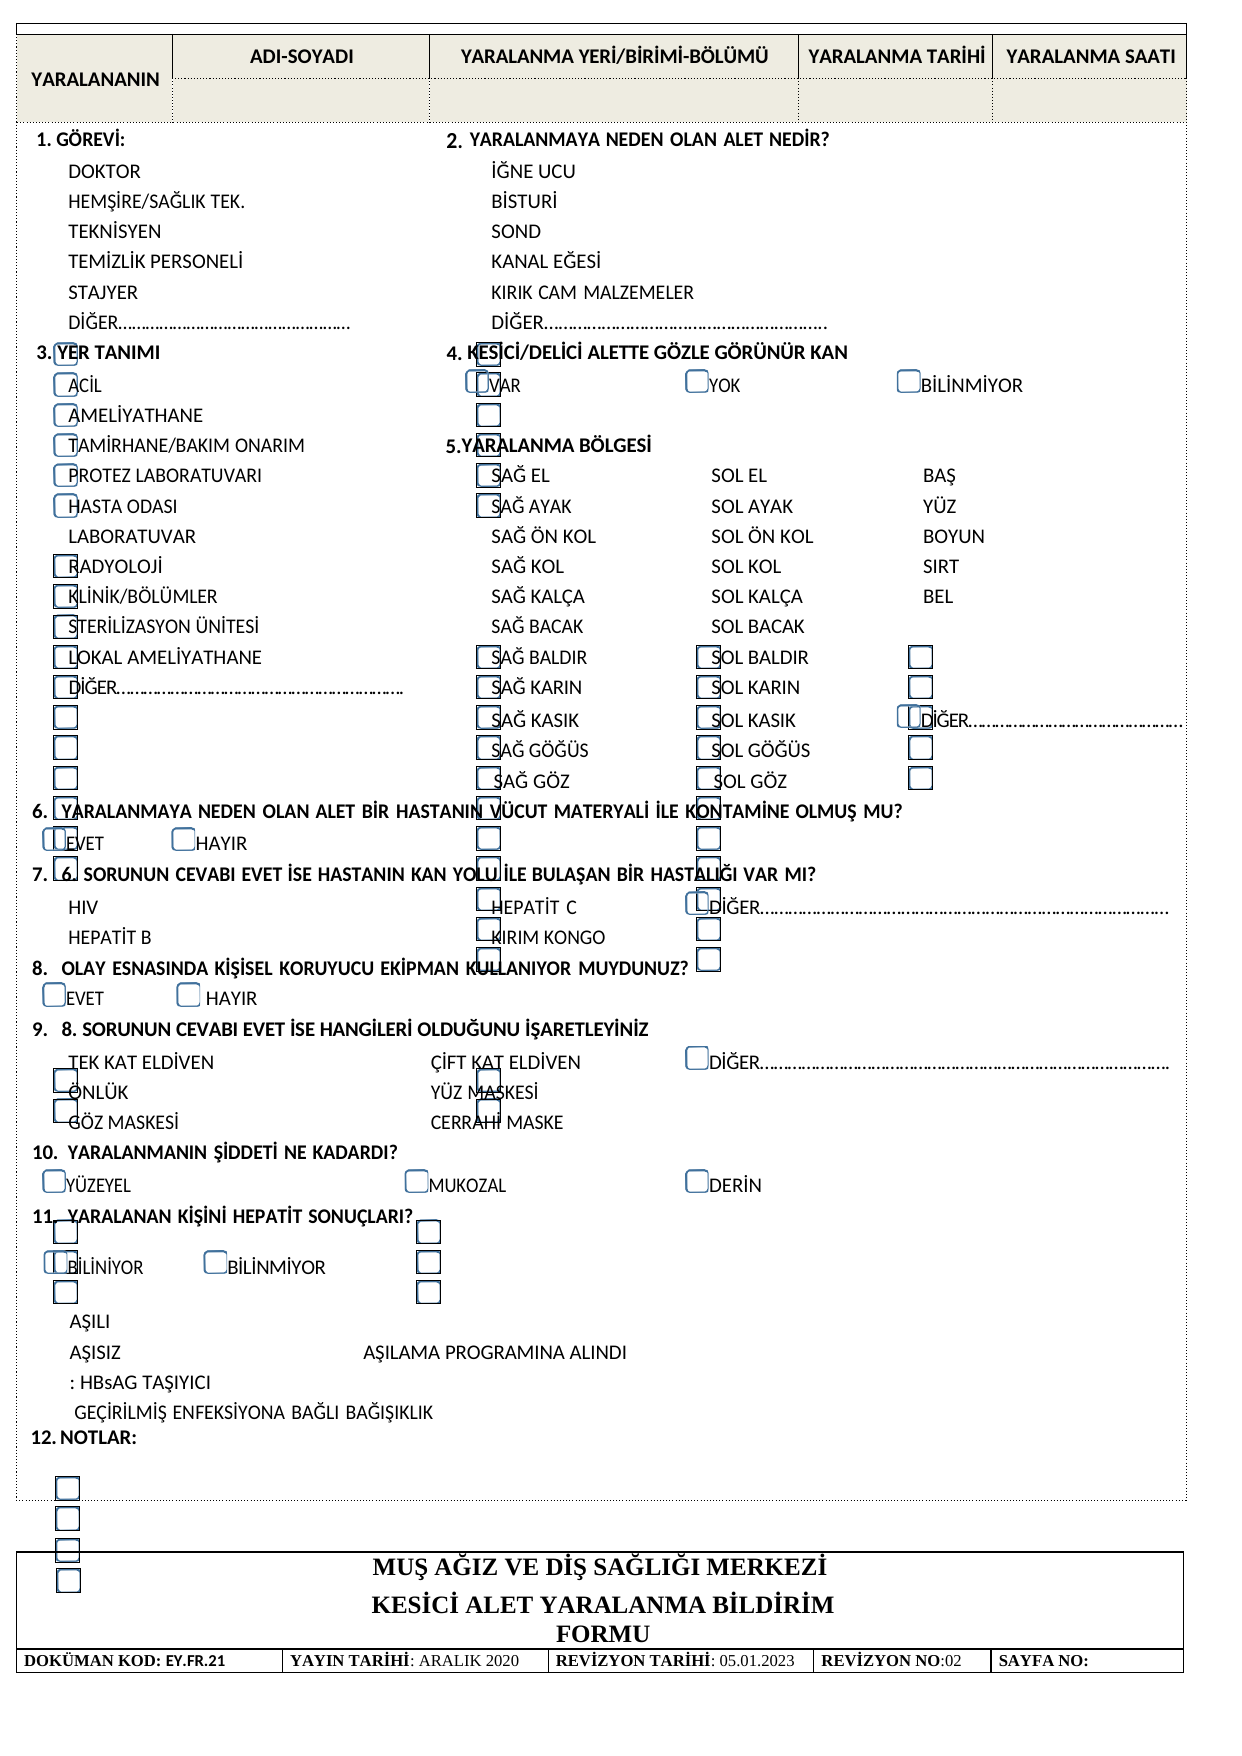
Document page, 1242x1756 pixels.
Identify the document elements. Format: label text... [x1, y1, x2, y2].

picture [685, 891, 709, 915]
table_cell ADI-SOYADI [173, 35, 429, 78]
picture [404, 1169, 429, 1193]
table_cell [799, 78, 993, 122]
table_cell [173, 78, 429, 122]
picture [42, 827, 66, 851]
picture [56, 1507, 79, 1530]
picture [42, 982, 66, 1007]
table_cell YARALANMA YERİ/BİRİMİ-BÖLÜMÜ [430, 35, 798, 78]
table_header [17, 24, 1186, 34]
picture [56, 1539, 79, 1551]
table_cell YARALANMA TARİHİ [799, 35, 992, 78]
table_cell [993, 78, 1187, 122]
picture [42, 1169, 66, 1193]
table_cell YARALANANIN [17, 35, 172, 122]
picture [685, 1169, 709, 1193]
table_cell YARALANMA SAATI [993, 35, 1186, 78]
table_cell 1. GÖREVİ: 2. YARALANMAYA NEDEN OLAN ALET NEDİR? DOKTOR İĞNE UCU HEMŞİRE/SAĞLIK TEK. BİSTURİ TEKNİSYEN SOND TEMİZLİK PERSONELİ KANAL EĞESİ STAJYER KIRIK CAM MALZEMELER DİĞER…………………………………………… DİĞER………………………………………………….. 3. YER TANIMI 4. KESİCİ/DELİCİ ALETTE GÖZLE GÖRÜNÜR KAN ACİL VAR YOK BİLİNMİYOR AMELİYATHANE TAMİRHANE/BAKIM ONARIM 5.YARALANMA BÖLGESİ PROTEZ LABORATUVARI SAĞ EL SOL EL BAŞ HASTA ODASI SAĞ AYAK SOL AYAK YÜZ LABORATUVAR SAĞ ÖN KOL SOL ÖN KOL BOYUN RADYOLOJİ SAĞ KOL SOL KOL SIRT KLİNİK/BÖLÜMLER SAĞ KALÇA SOL KALÇA BEL STERİLİZASYON ÜNİTESİ SAĞ BACAK SOL BACAK LOKAL AMELİYATHANE SAĞ BALDIR SOL BALDIR DİĞER………………………………………………………. SAĞ KARIN SOL KARIN SAĞ KASIK SOL KASIK DİĞER………………………………………… SAĞ GÖĞÜS SOL GÖĞÜS SAĞ GÖZ SOL GÖZ YARALANMAYA NEDEN OLAN ALET BİR HASTANIN VÜCUT MATERYALİ İLE KONTAMİNE OLMUŞ MU? EVET HAYIR 6. SORUNUN CEVABI EVET İSE HASTANIN KAN YOLU İLE BULAŞAN BİR HASTALIĞI VAR MI? HIV HEPATİT C DİĞER…………………………………………………………………………… HEPATİT B KIRIM KONGO OLAY ESNASINDA KİŞİSEL KORUYUCU EKİPMAN KULLANIYOR MUYDUNUZ? EVET HAYIR 8. SORUNUN CEVABI EVET İSE HANGİLERİ OLDUĞUNU İŞARETLEYİNİZ TEK KAT ELDİVEN ÇİFT KAT ELDİVEN DİĞER……………………………………………………………………………. ÖNLÜK YÜZ MASKESİ GÖZ MASKESİ CERRAHİ MASKE YARALANMANIN ŞİDDETİ NE KADARDI? YÜZEYEL MUKOZAL DERİN YARALANAN KİŞİNİ HEPATİT SONUÇLARI? BİLİNİYOR BİLİNMİYOR AŞILI AŞISIZ AŞILAMA PROGRAMINA ALINDI : HBsAG TAŞIYICI GEÇİRİLMİŞ ENFEKSİYONA BAĞLI BAĞIŞIKLIK NOTLAR: [17, 122, 1187, 1500]
picture [896, 704, 921, 728]
picture [176, 982, 201, 1007]
table_cell REVİZYON NO:02 [814, 1650, 990, 1672]
picture [203, 1250, 228, 1274]
picture [685, 1046, 709, 1070]
picture [171, 827, 196, 851]
picture [43, 1250, 68, 1274]
table_cell DOKÜMAN KOD: EY.FR.21 [17, 1650, 282, 1672]
table_cell SAYFA NO: [992, 1650, 1183, 1672]
picture [896, 369, 921, 393]
table_cell REVİZYON TARİHİ: 05.01.2023 [549, 1650, 813, 1672]
table_header MUŞ AĞIZ VE DİŞ SAĞLIĞI MERKEZİ KESİCİ ALET YARALANMA BİLDİRİM FORMU [17, 1553, 1183, 1648]
picture [465, 369, 489, 393]
picture [685, 369, 709, 393]
table_cell [430, 78, 799, 122]
table_cell YAYIN TARİHİ: ARALIK 2020 [283, 1650, 548, 1672]
